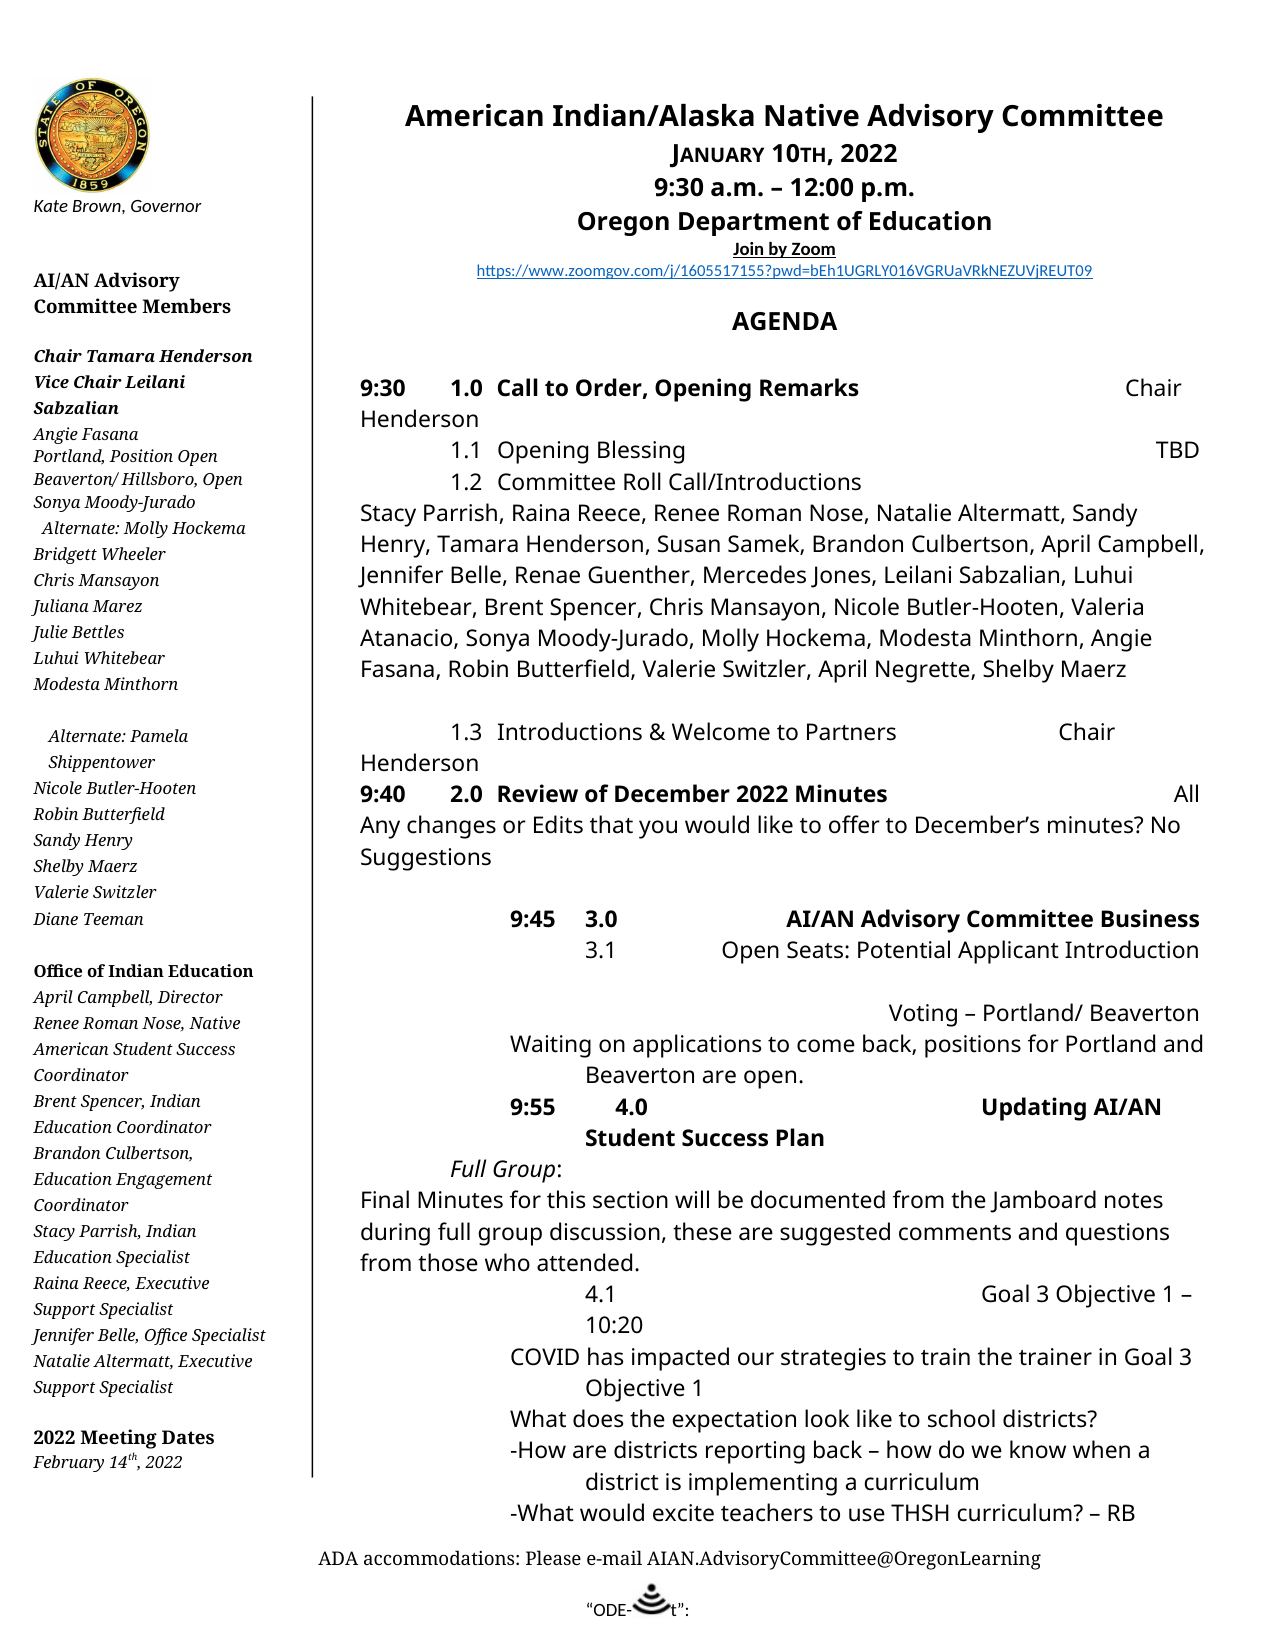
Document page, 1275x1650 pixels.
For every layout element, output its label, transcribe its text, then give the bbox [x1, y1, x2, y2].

text Oregon Department of Education [314, 203, 1209, 237]
text What does the expectation look like to school districts? [314, 1403, 1209, 1434]
text Full Group: [314, 1153, 1209, 1184]
text AGENDA [314, 304, 1209, 338]
text 1.1 Opening Blessing TBD [314, 434, 1209, 466]
text 1.3 Introductions & Welcome to Partners Chair Henderson [314, 716, 1209, 778]
picture [33, 76, 151, 194]
picture [632, 1580, 671, 1619]
text 9:40 2.0 Review of December 2022 Minutes All [314, 778, 1209, 809]
text -What would excite teachers to use THSH curriculum? – RB [314, 1497, 1209, 1528]
text Final Minutes for this section will be documented from the Jamboard notes during full group discussion, these are suggested comments and questions from those who attended. [314, 1184, 1209, 1278]
text 4.1 Goal 3 Objective 1 – 10:20 [314, 1278, 1209, 1341]
text Stacy Parrish, Raina Reece, Renee Roman Nose, Natalie Altermatt, Sandy Henry, Tamara Henderson, Susan Samek, Brandon Culbertson, April Campbell, Jennifer Belle, Renae Guenther, Mercedes Jones, Leilani Sabzalian, Luhui Whitebear, Brent Spencer, Chris Mansayon, Nicole Butler-Hooten, Valeria Atanacio, Sonya Moody-Jurado, Molly Hockema, Modesta Minthorn, Angie Fasana, Robin Butterfield, Valerie Switzler, April Negrette, Shelby Maerz [314, 497, 1209, 716]
text 9:55 4.0 Updating AI/AN Student Success Plan [314, 1091, 1209, 1153]
text Join by Zoom [314, 237, 1209, 260]
text 9:45 3.0 AI/AN Advisory Committee Business [314, 903, 1209, 934]
text COVID has impacted our strategies to train the trainer in Goal 3 Objective 1 [314, 1341, 1209, 1403]
text 9:30 1.0 Call to Order, Opening Remarks Chair Henderson [314, 372, 1218, 434]
text 1.2 Committee Roll Call/Introductions [314, 466, 1209, 497]
text Voting – Portland/ Beaverton [314, 966, 1209, 1028]
text -How are districts reporting back – how do we know when a district is implementing a curriculum [314, 1434, 1209, 1497]
text https://www.zoomgov.com/j/1605517155?pwd=bEh1UGRLY016VGRUaVRkNEZUVjREUT09 [314, 260, 1209, 281]
text Waiting on applications to come back, positions for Portland and Beaverton are open. [314, 1028, 1209, 1091]
text 3.1 Open Seats: Potential Applicant Introduction [314, 934, 1209, 966]
text Any changes or Edits that you would like to offer to December’s minutes? No Suggestions [314, 809, 1209, 872]
text January 10th, 2022 [314, 135, 1209, 169]
text American Indian/Alaska Native Advisory Committee [314, 96, 1209, 135]
text 9:30 a.m. – 12:00 p.m. [314, 169, 1209, 203]
